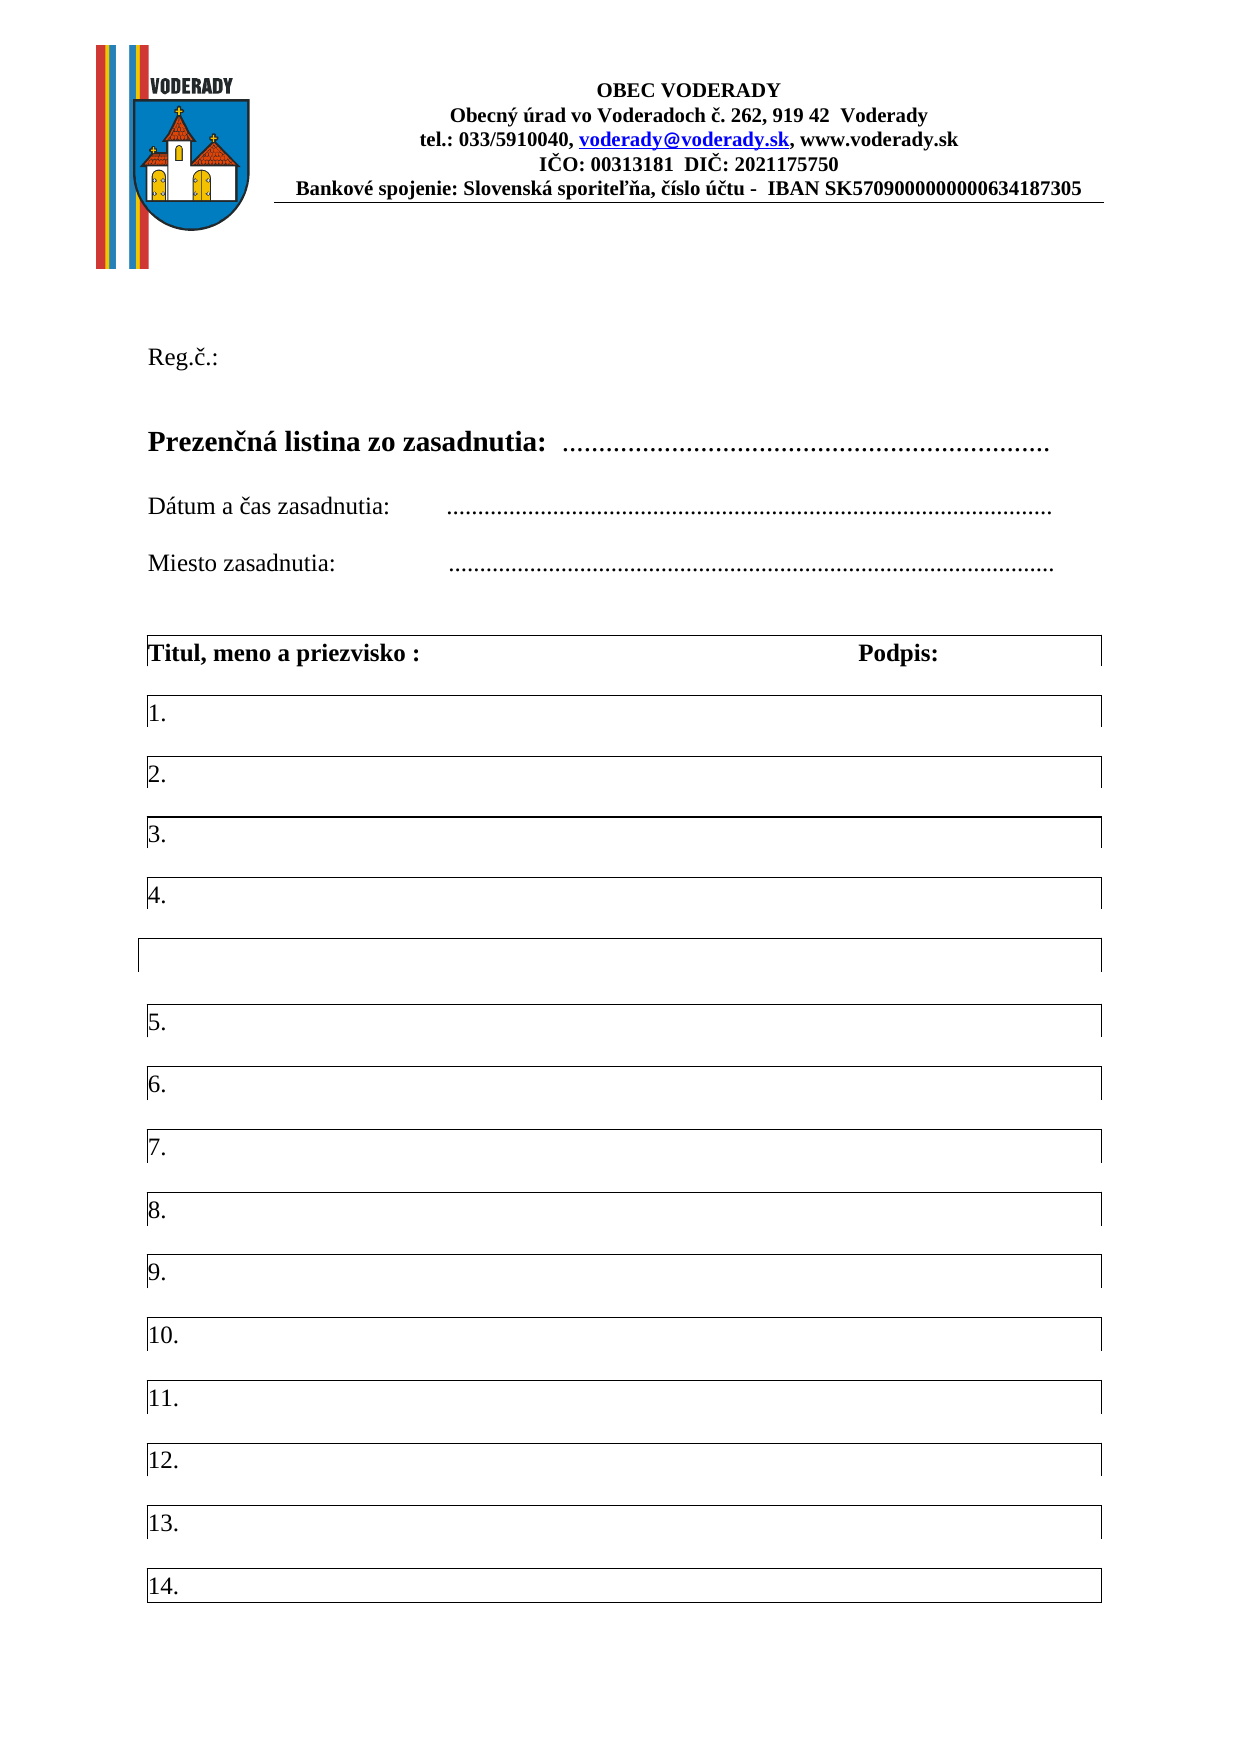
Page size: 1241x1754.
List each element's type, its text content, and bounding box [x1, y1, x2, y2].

text 12. [148, 1444, 1101, 1476]
text 2. [148, 757, 1101, 788]
table_header OBEC VODERADY Obecný úrad vo Voderadoch č. 262, 919 42 Voderady tel.: 033/5910040, voderady@voderady.sk, www.voderady.sk IČO: 00313181 DIČ: 2021175750 Bankové spojenie: Slovenská sporiteľňa, číslo účtu - IBAN SK5709000000000634187305 [263, 44, 1115, 285]
text Titul, meno a priezvisko : Podpis: [148, 636, 1101, 666]
text Dátum a čas zasadnutia: ................................................................................................. [148, 491, 1093, 519]
text 7. [148, 1130, 1101, 1163]
text 6. [148, 1067, 1101, 1100]
text Prezenčná listina zo zasadnutia: ................................................................... [148, 424, 1093, 457]
text Miesto zasadnutia: ................................................................................................. [148, 548, 1093, 577]
text 1. [148, 696, 1101, 727]
text 4. [148, 878, 1101, 909]
text Reg.č.: [148, 342, 1093, 371]
text 10. [148, 1318, 1101, 1351]
text 5. [148, 1005, 1101, 1037]
text 9. [148, 1255, 1101, 1288]
text 11. [148, 1381, 1101, 1414]
text 3. [148, 818, 1101, 848]
table_header [84, 44, 262, 285]
text 13. [148, 1506, 1101, 1539]
text 8. [148, 1193, 1101, 1226]
text 14. [148, 1569, 1101, 1602]
